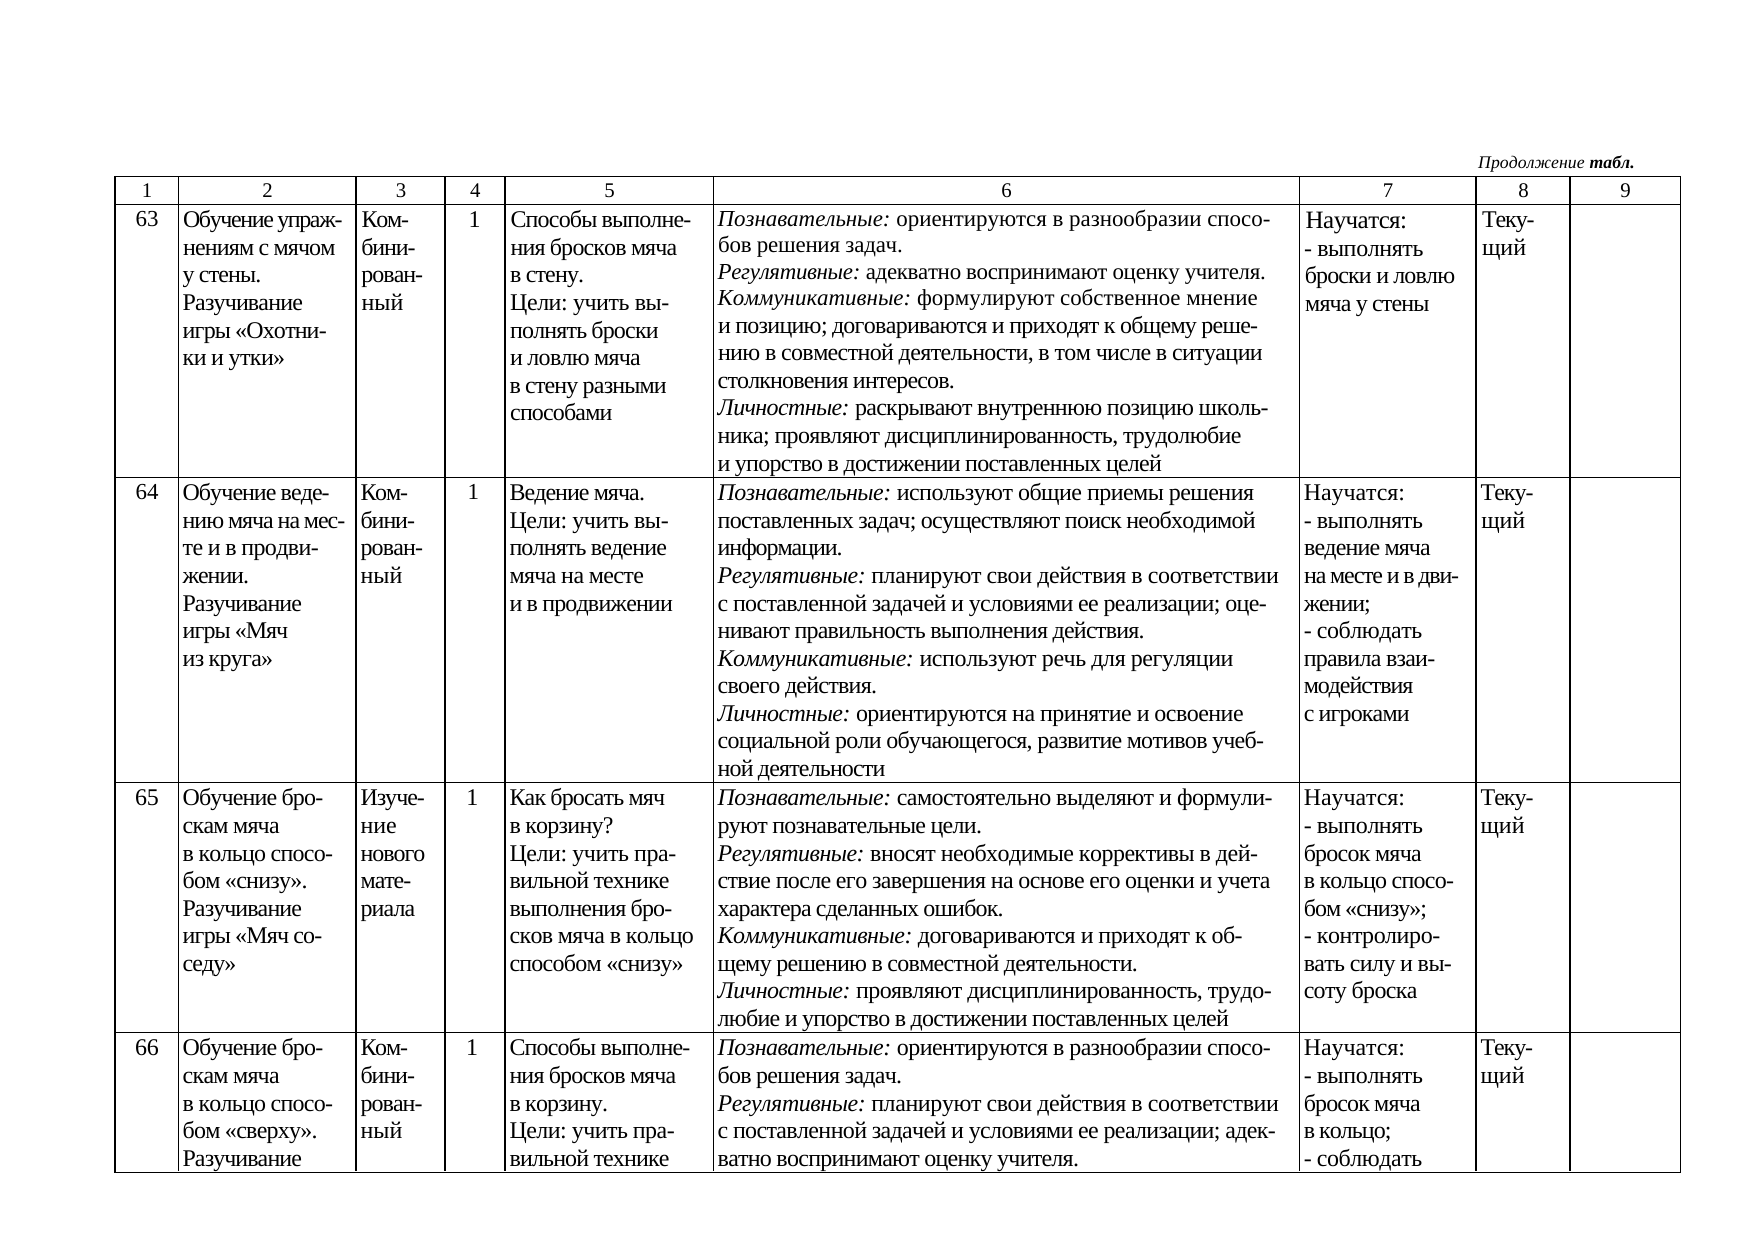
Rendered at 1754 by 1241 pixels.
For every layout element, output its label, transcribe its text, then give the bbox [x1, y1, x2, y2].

table_cell Ведение мяча. Цели: учить вы- полнять ведение мяча на месте и в продвижении [506, 478, 713, 782]
table_header 1 [116, 177, 178, 204]
table_cell Способы выполне- ния бросков мяча в стену. Цели: учить вы- полнять броски и ловлю мяча в стену разными способами [506, 205, 713, 477]
table_cell Ком- бини- рован- ный [357, 205, 444, 477]
table_cell Теку- щий [1477, 205, 1569, 477]
table_cell 1 [446, 783, 504, 1032]
table_cell Изуче- ние нового мате- риала [357, 783, 444, 1032]
table_cell 1 [446, 1033, 504, 1171]
table_cell Теку- щий [1477, 1033, 1569, 1171]
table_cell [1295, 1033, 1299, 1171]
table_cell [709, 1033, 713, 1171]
table_header 2 [179, 177, 355, 204]
table_cell Обучение упраж- нениям с мячом у стены. Разучивание игры «Охотни- ки и утки» [179, 205, 355, 477]
table_header 8 [1477, 177, 1569, 204]
table_cell Познавательные: ориентируются в разнообразии спосо- бов решения задач. Регулятивные: адекватно воспринимают оценку учителя. Коммуникативные: формулируют собственное мнение и позицию; договариваются и приходят к общему реше- нию в совместной деятельности, в том числе в ситуации столкновения интересов. Личностные: раскрывают внутреннюю позицию школь- ника; проявляют дисциплинированность, трудолюбие и упорство в достижении поставленных целей [714, 205, 1299, 477]
table_header 7 [1300, 177, 1475, 204]
table_cell Научатся: - выполнять ведение мяча на месте и в дви- жении; - соблюдать правила взаи- модействия с игроками [1300, 478, 1475, 782]
table_cell 1 [446, 205, 504, 477]
table_cell [1571, 478, 1680, 782]
table_cell Теку- щий [1477, 478, 1569, 782]
table_cell [1571, 1033, 1680, 1171]
table_cell Ком- бини- рован- ный [357, 1033, 444, 1171]
table_cell Как бросать мяч в корзину? Цели: учить пра- вильной технике выполнения бро- сков мяча в кольцо способом «снизу» [506, 783, 713, 1032]
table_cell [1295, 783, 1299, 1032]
table_cell Обучение бро- скам мяча в кольцо спосо- бом «снизу». Разучивание игры «Мяч со- седу» [179, 783, 355, 1032]
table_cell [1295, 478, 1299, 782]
table_header 6 [714, 177, 1299, 204]
table_cell 63 [116, 205, 178, 477]
table_cell Обучение веде- нию мяча на мес- те и в продви- жении. Разучивание игры «Мяч из круга» [179, 478, 355, 782]
table_cell Научатся: - выполнять броски и ловлю мяча у стены [1300, 205, 1475, 477]
table_cell Ком- бини- рован- ный [357, 478, 444, 782]
table_cell Теку- щий [1477, 783, 1569, 1032]
table_cell [1571, 205, 1680, 477]
table_cell 66 [116, 1033, 178, 1171]
table_cell 65 [116, 783, 178, 1032]
table_cell 1 [446, 478, 504, 782]
text Продолжение табл. [115, 152, 1635, 172]
table_header 9 [1571, 177, 1680, 204]
table_cell Научатся: - выполнять бросок мяча в кольцо спосо- бом «снизу»; - контролиро- вать силу и вы- соту броска [1300, 783, 1475, 1032]
table_cell 64 [116, 478, 178, 782]
table_header 3 [357, 177, 444, 204]
table_cell [1571, 783, 1680, 1032]
table_header 4 [446, 177, 504, 204]
table_header 5 [506, 177, 713, 204]
